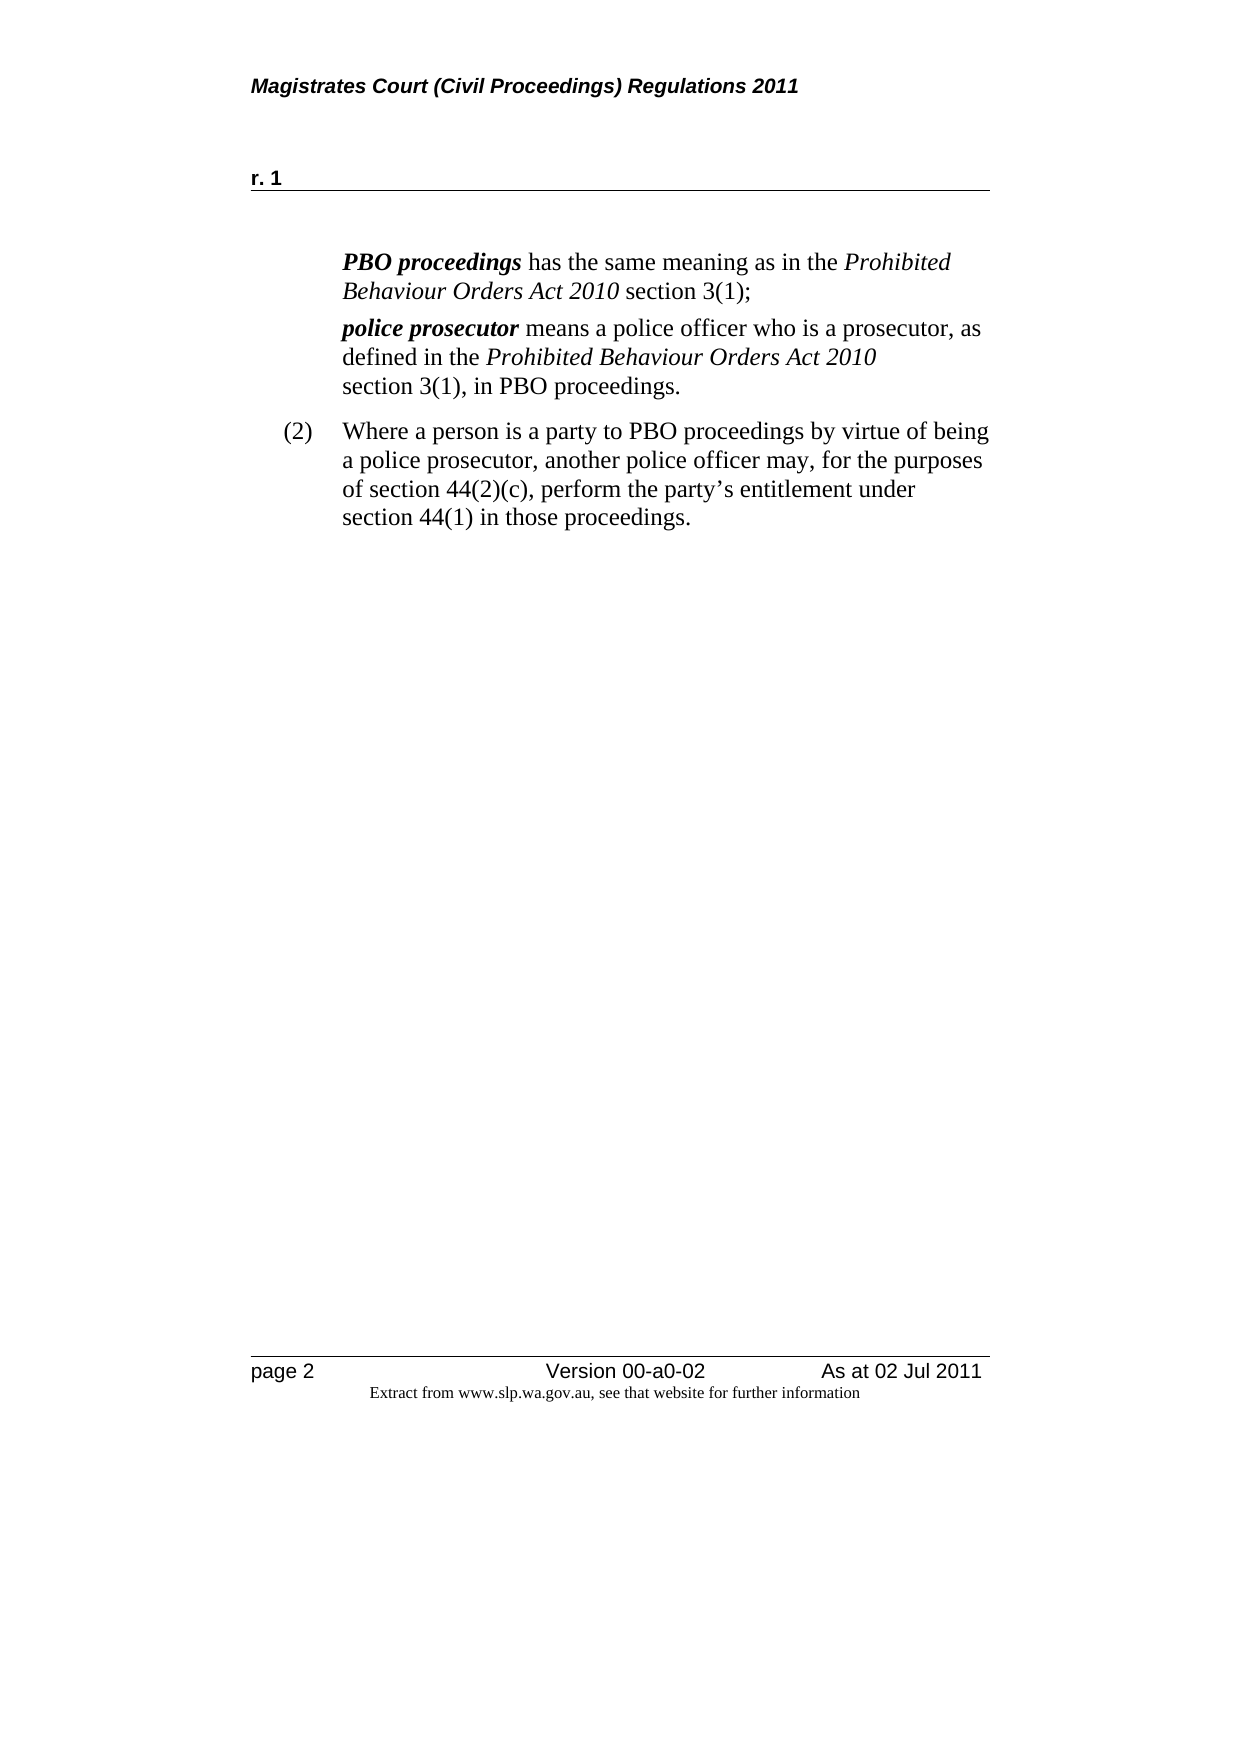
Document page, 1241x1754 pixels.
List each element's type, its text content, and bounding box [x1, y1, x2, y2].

text PBO proceedings has the same meaning as in the Prohibited Behaviour Orders Act 2010 section 3(1); [251, 247, 990, 305]
text police prosecutor means a police officer who is a prosecutor, as defined in the Prohibited Behaviour Orders Act 2010 section 3(1), in PBO proceedings. [251, 313, 990, 399]
text (2) Where a person is a party to PBO proceedings by virtue of being a police prosecutor, another police officer may, for the purposes of section 44(2)(c), perform the party’s entitlement under section 44(1) in those proceedings. [251, 416, 990, 531]
